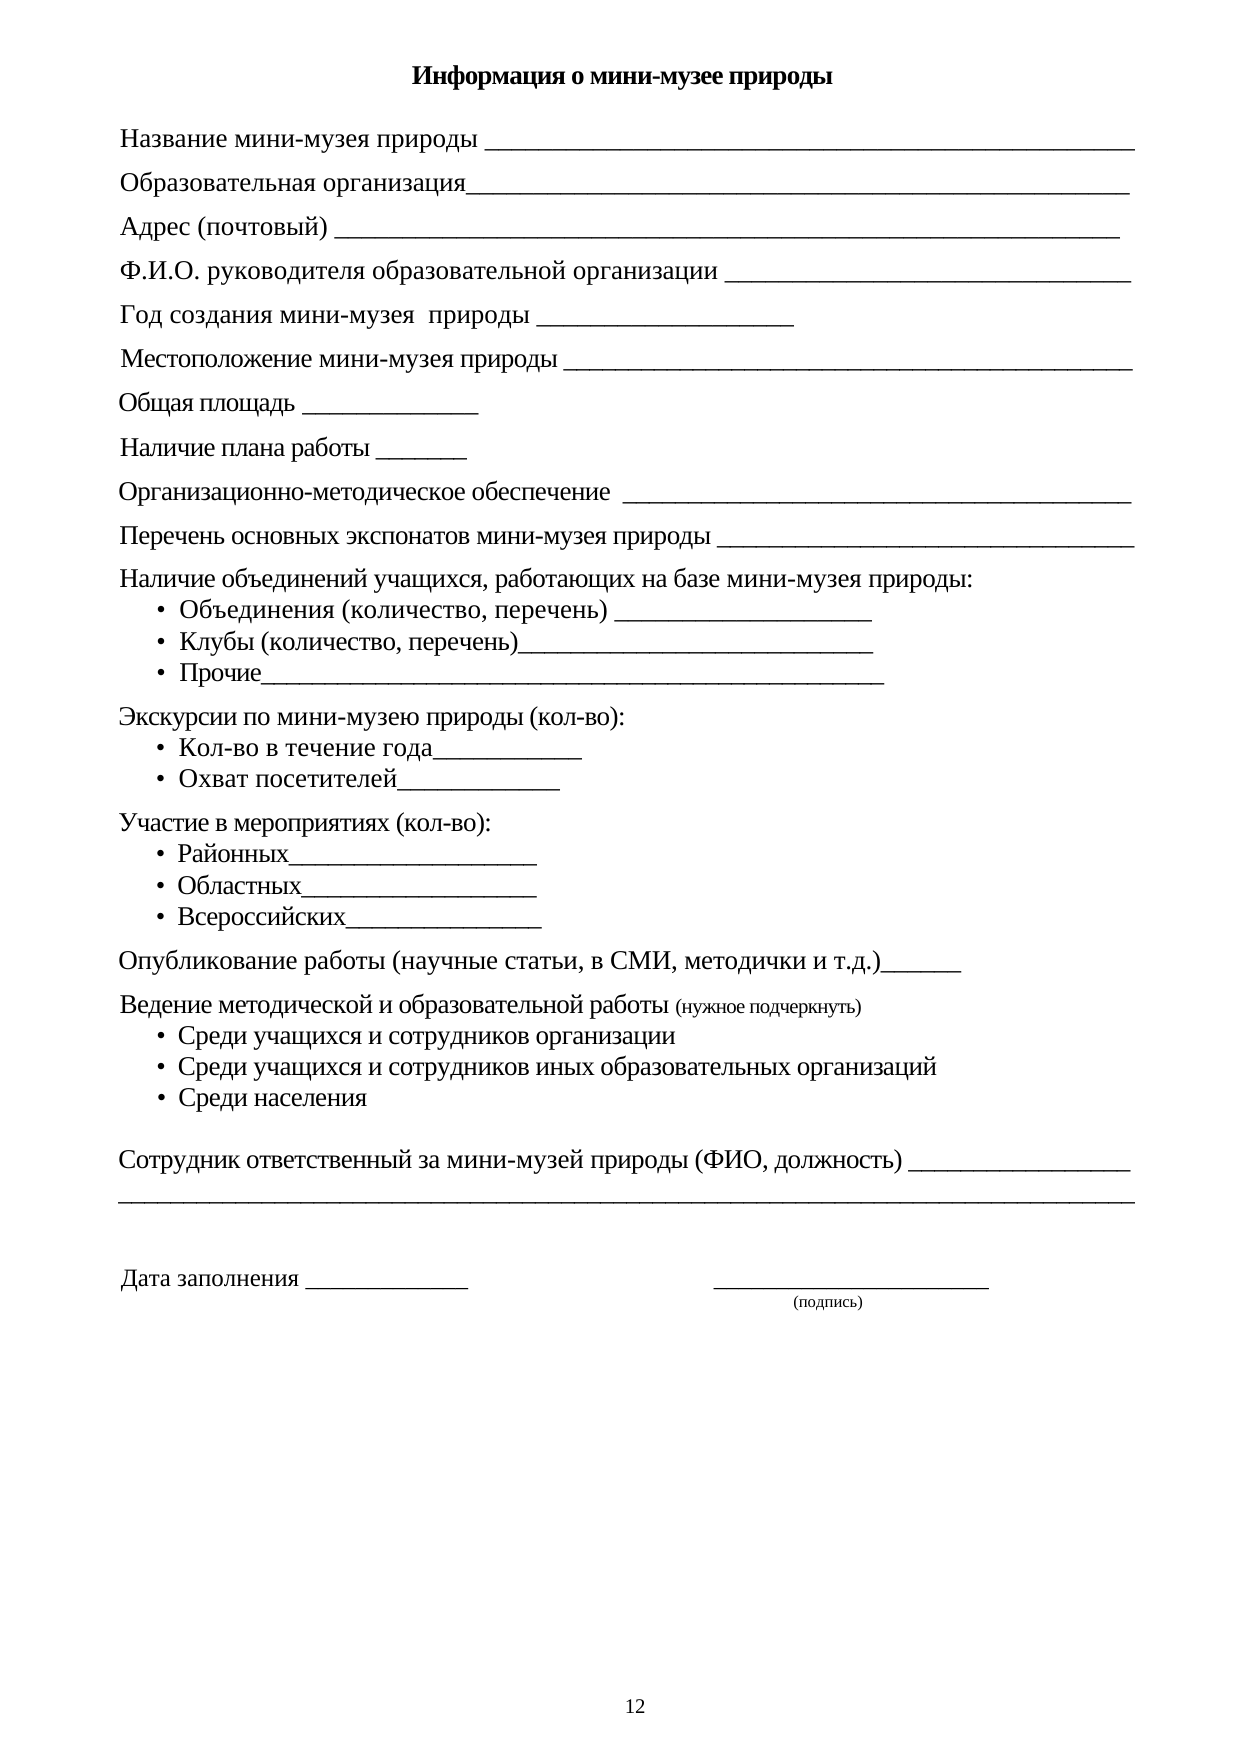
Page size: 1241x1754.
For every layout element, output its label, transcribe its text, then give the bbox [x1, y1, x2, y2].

text • Областных__________________ [156, 869, 1152, 900]
text Наличие объединений учащихся, работающих на базе мини-музея природы: [119, 562, 1137, 594]
text Информация о мини-музее природы [412, 59, 1152, 90]
text • Прочие_________________________________________________ [118, 656, 1152, 687]
text • Кол-во в течение года___________ [156, 731, 1152, 762]
text Дата заполнения _____________ ______________________ [121, 1263, 1152, 1292]
text • Клубы (количество, перечень)___________________________ [118, 625, 1137, 656]
text Организационно-методическое обеспечение _______________________________________ [118, 475, 1137, 506]
text Местоположение мини-музея природы ____________________________________________ [120, 342, 1137, 373]
text Участие в мероприятиях (кол-во): [118, 806, 668, 837]
text (подпись) [121, 1292, 1152, 1311]
text Адрес (почтовый) __________________________________________________________ [119, 210, 1137, 241]
text • Всероссийских_______________ [118, 901, 976, 932]
text Перечень основных экспонатов мини-музея природы ________________________________ [119, 519, 1137, 550]
text • Среди населения [119, 1081, 1164, 1112]
text Экскурсии по мини-музею природы (кол-во): [118, 699, 843, 731]
text • Районных___________________ [156, 837, 1152, 868]
text Наличие плана работы _______ [119, 431, 1137, 462]
text • Среди учащихся и сотрудников иных образовательных организаций [156, 1050, 1152, 1081]
text Образовательная организация_________________________________________________ [119, 166, 1137, 197]
text • Объединения (количество, перечень) ___________________ [156, 594, 1137, 625]
text Общая площадь _____________ [118, 386, 1137, 417]
text Название мини-музея природы ________________________________________________ [119, 122, 1137, 153]
text ______________________________________________________________________________ [118, 1175, 1164, 1206]
text Год создания мини-музея природы ___________________ [119, 298, 1137, 330]
text • Охват посетителей____________ [118, 762, 668, 793]
text Сотрудник ответственный за мини-музей природы (ФИО, должность) _________________ [118, 1143, 1164, 1175]
text Ведение методической и образовательной работы (нужное подчеркнуть) [119, 988, 1152, 1019]
text Ф.И.О. руководителя образовательной организации ______________________________ [119, 254, 1137, 286]
text Опубликование работы (научные статьи, в СМИ, методички и т.д.)______ [118, 944, 976, 975]
text • Среди учащихся и сотрудников организации [156, 1019, 1152, 1050]
